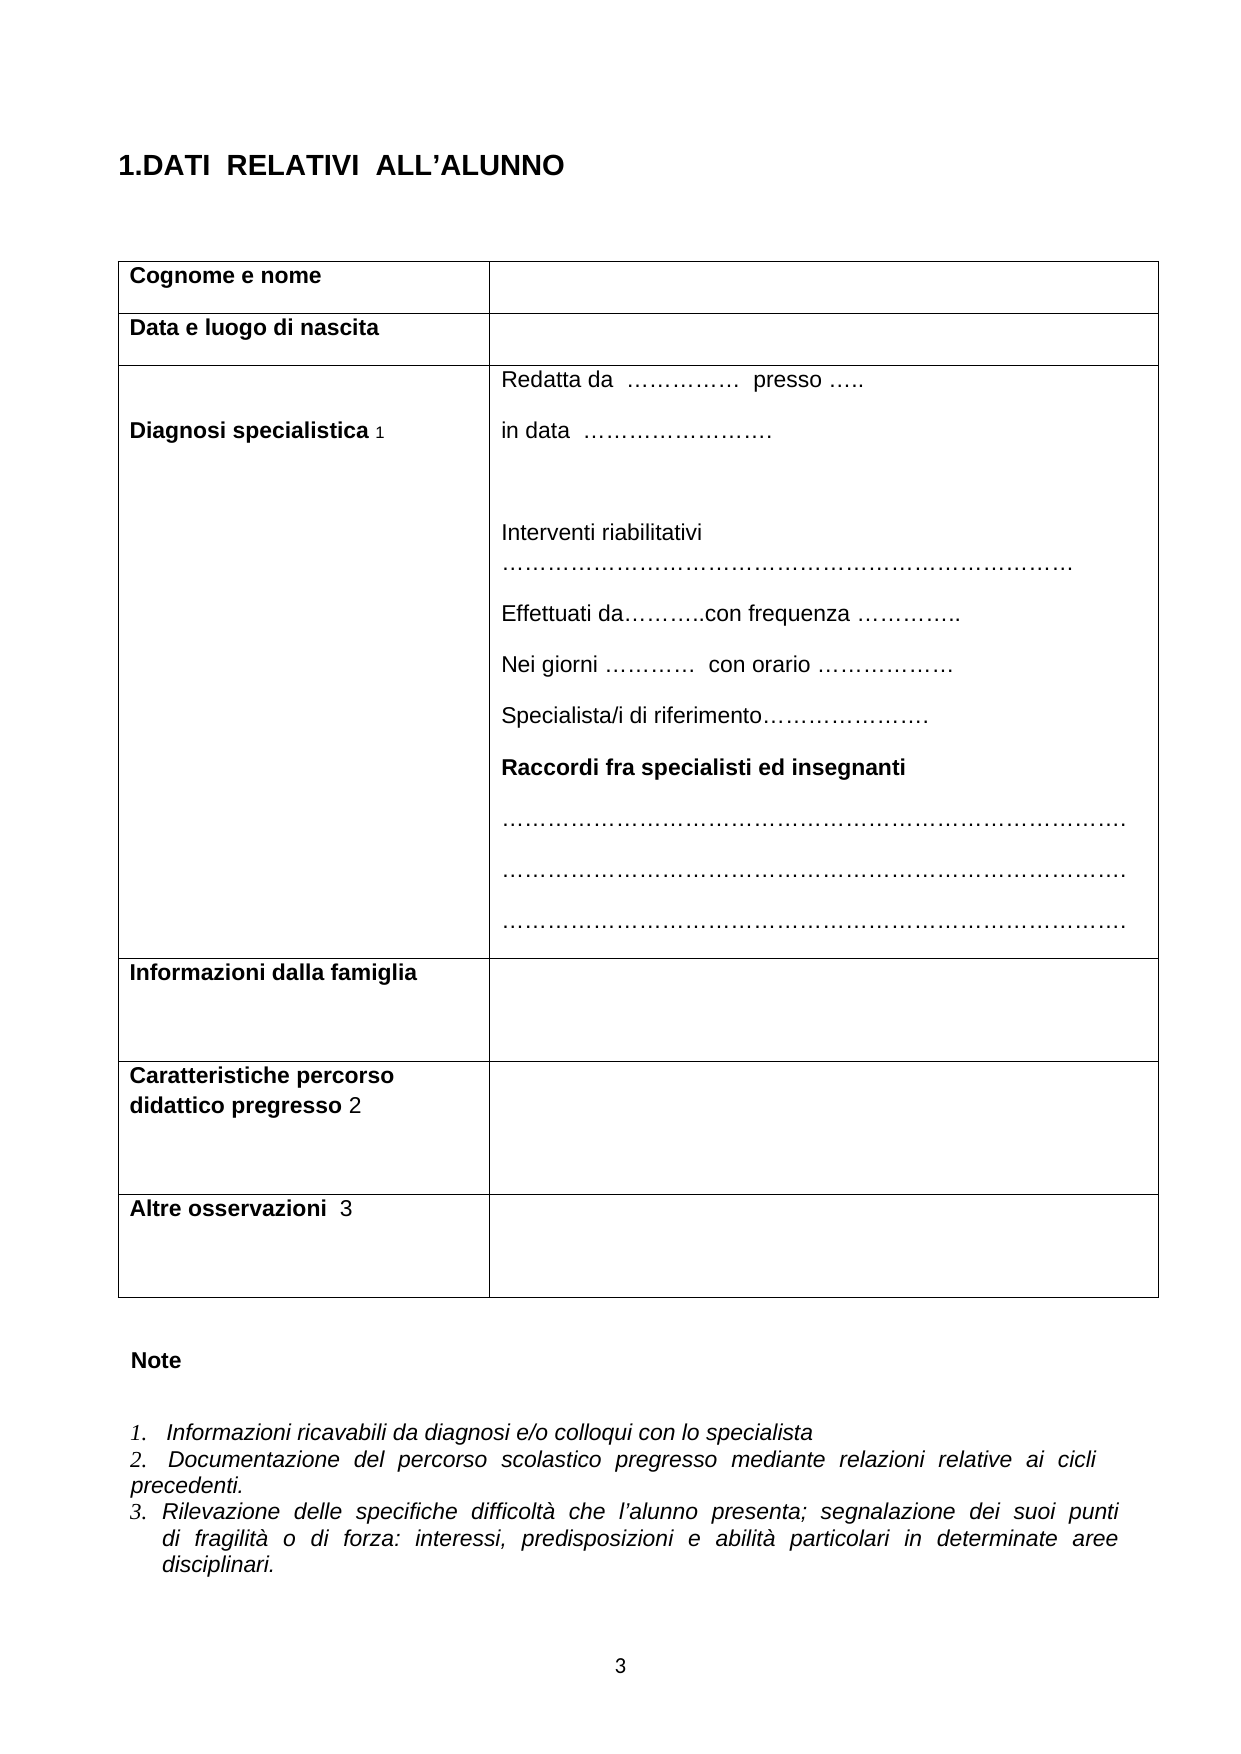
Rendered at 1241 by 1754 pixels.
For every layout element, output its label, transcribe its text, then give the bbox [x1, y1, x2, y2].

table_cell Data e luogo di nascita [119, 314, 489, 365]
table_header [490, 262, 1158, 313]
table_header Cognome e nome [119, 262, 489, 313]
text Note [131, 1347, 1122, 1373]
table_cell Altre osservazioni 3 [119, 1195, 489, 1297]
list Rilevazione delle specifiche difficoltà che l’alunno presenta; segnalazione dei suoi punti di fragilità o di forza: interessi, predisposizioni e abilità particolari in determinate aree disciplinari. [130, 1498, 1122, 1577]
table_cell [490, 1195, 1158, 1297]
table_cell Informazioni dalla famiglia [119, 959, 489, 1061]
list Documentazione del percorso scolastico pregresso mediante relazioni relative ai cicli precedenti. [130, 1446, 1099, 1498]
table_cell [490, 1062, 1158, 1194]
table_cell Caratteristiche percorso didattico pregresso 2 [119, 1062, 489, 1194]
list Informazioni ricavabili da diagnosi e/o colloqui con lo specialista [130, 1419, 1122, 1446]
table_cell [490, 314, 1158, 365]
text 1.DATI RELATIVI ALL’ALUNNO [118, 148, 1122, 181]
table_cell Redatta da …………… presso ….. in data ……………………. Interventi riabilitativi ………………………………………………………………… Effettuati da………..con frequenza ………….. Nei giorni ………… con orario ……………… Specialista/i di riferimento…………………. Raccordi fra specialisti ed insegnanti ………………………………………………………………………. ………………………………………………………………………. ………………………………………………………………………. [490, 366, 1158, 958]
table_cell Diagnosi specialistica 1 [119, 366, 489, 958]
table_cell [490, 959, 1158, 1061]
